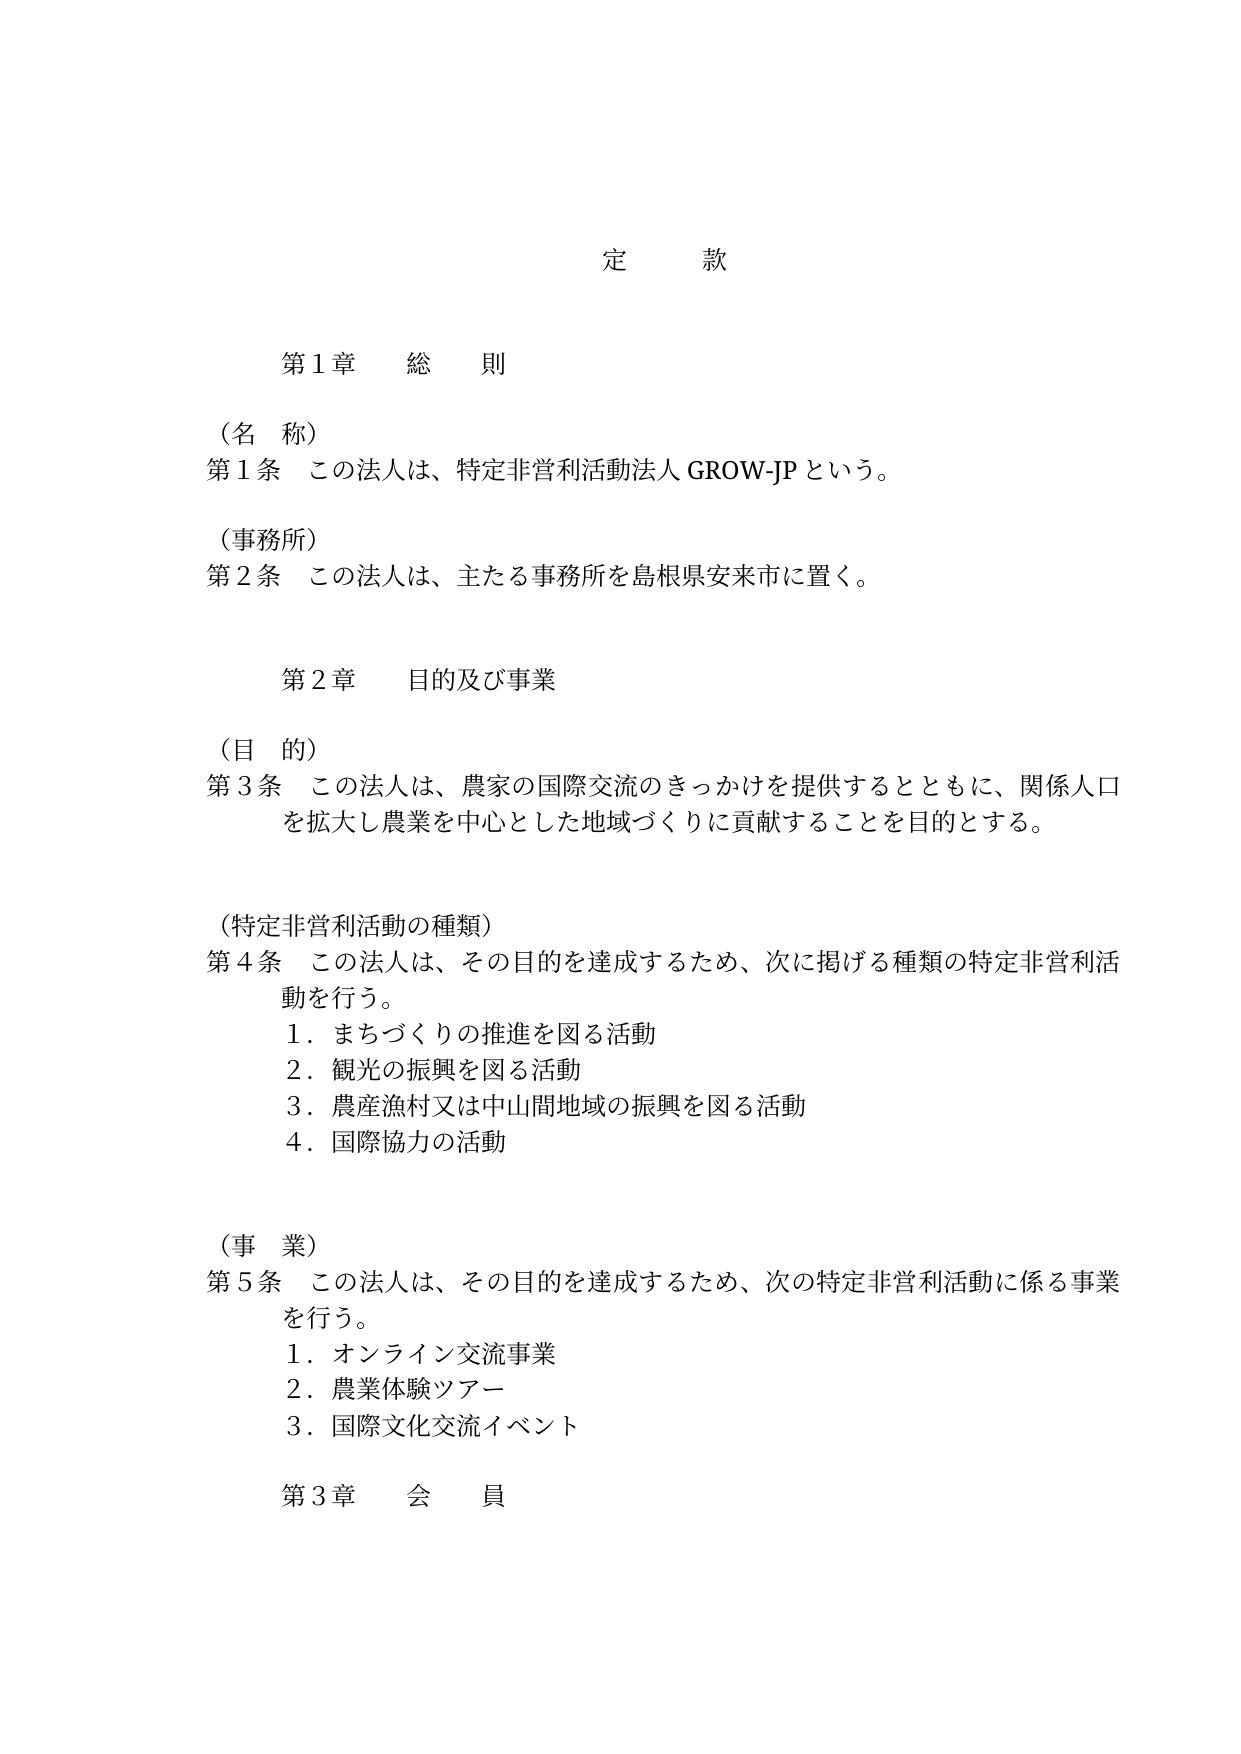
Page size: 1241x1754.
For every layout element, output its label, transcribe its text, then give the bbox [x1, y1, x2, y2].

text 第３章 会 員 [207, 1476, 1122, 1512]
text ２．農業体験ツアー [207, 1370, 1122, 1406]
text 第１章 総 則 [207, 345, 1122, 381]
text 第２条 この法人は、主たる事務所を島根県安来市に置く。 [207, 557, 1122, 593]
text ２．観光の振興を図る活動 [207, 1051, 1122, 1086]
text ４．国際協力の活動 [207, 1122, 1122, 1158]
text （事務所） [207, 521, 1122, 557]
text （事 業） [207, 1226, 1122, 1262]
text 定 款 [207, 241, 1122, 277]
text （特定非営利活動の種類） [207, 907, 1122, 943]
text 第１条 この法人は、特定非営利活動法人GROW-JPという。 [207, 451, 1122, 487]
text 第４条 この法人は、その目的を達成するため、次に掲げる種類の特定非営利活動を行う。 [207, 943, 1122, 1014]
text ３．農産漁村又は中山間地域の振興を図る活動 [207, 1086, 1122, 1122]
text 第２章 目的及び事業 [207, 661, 1122, 697]
text （目 的） [207, 731, 1122, 767]
text １．まちづくりの推進を図る活動 [207, 1014, 1122, 1051]
text 第５条 この法人は、その目的を達成するため、次の特定非営利活動に係る事業を行う。 [207, 1262, 1122, 1334]
text （名 称） [207, 415, 1122, 451]
text ３．国際文化交流イベント [207, 1406, 1122, 1442]
text １．オンライン交流事業 [207, 1334, 1122, 1370]
text 第３条 この法人は、農家の国際交流のきっかけを提供するとともに、関係人口を拡大し農業を中心とした地域づくりに貢献することを目的とする。 [207, 767, 1122, 839]
